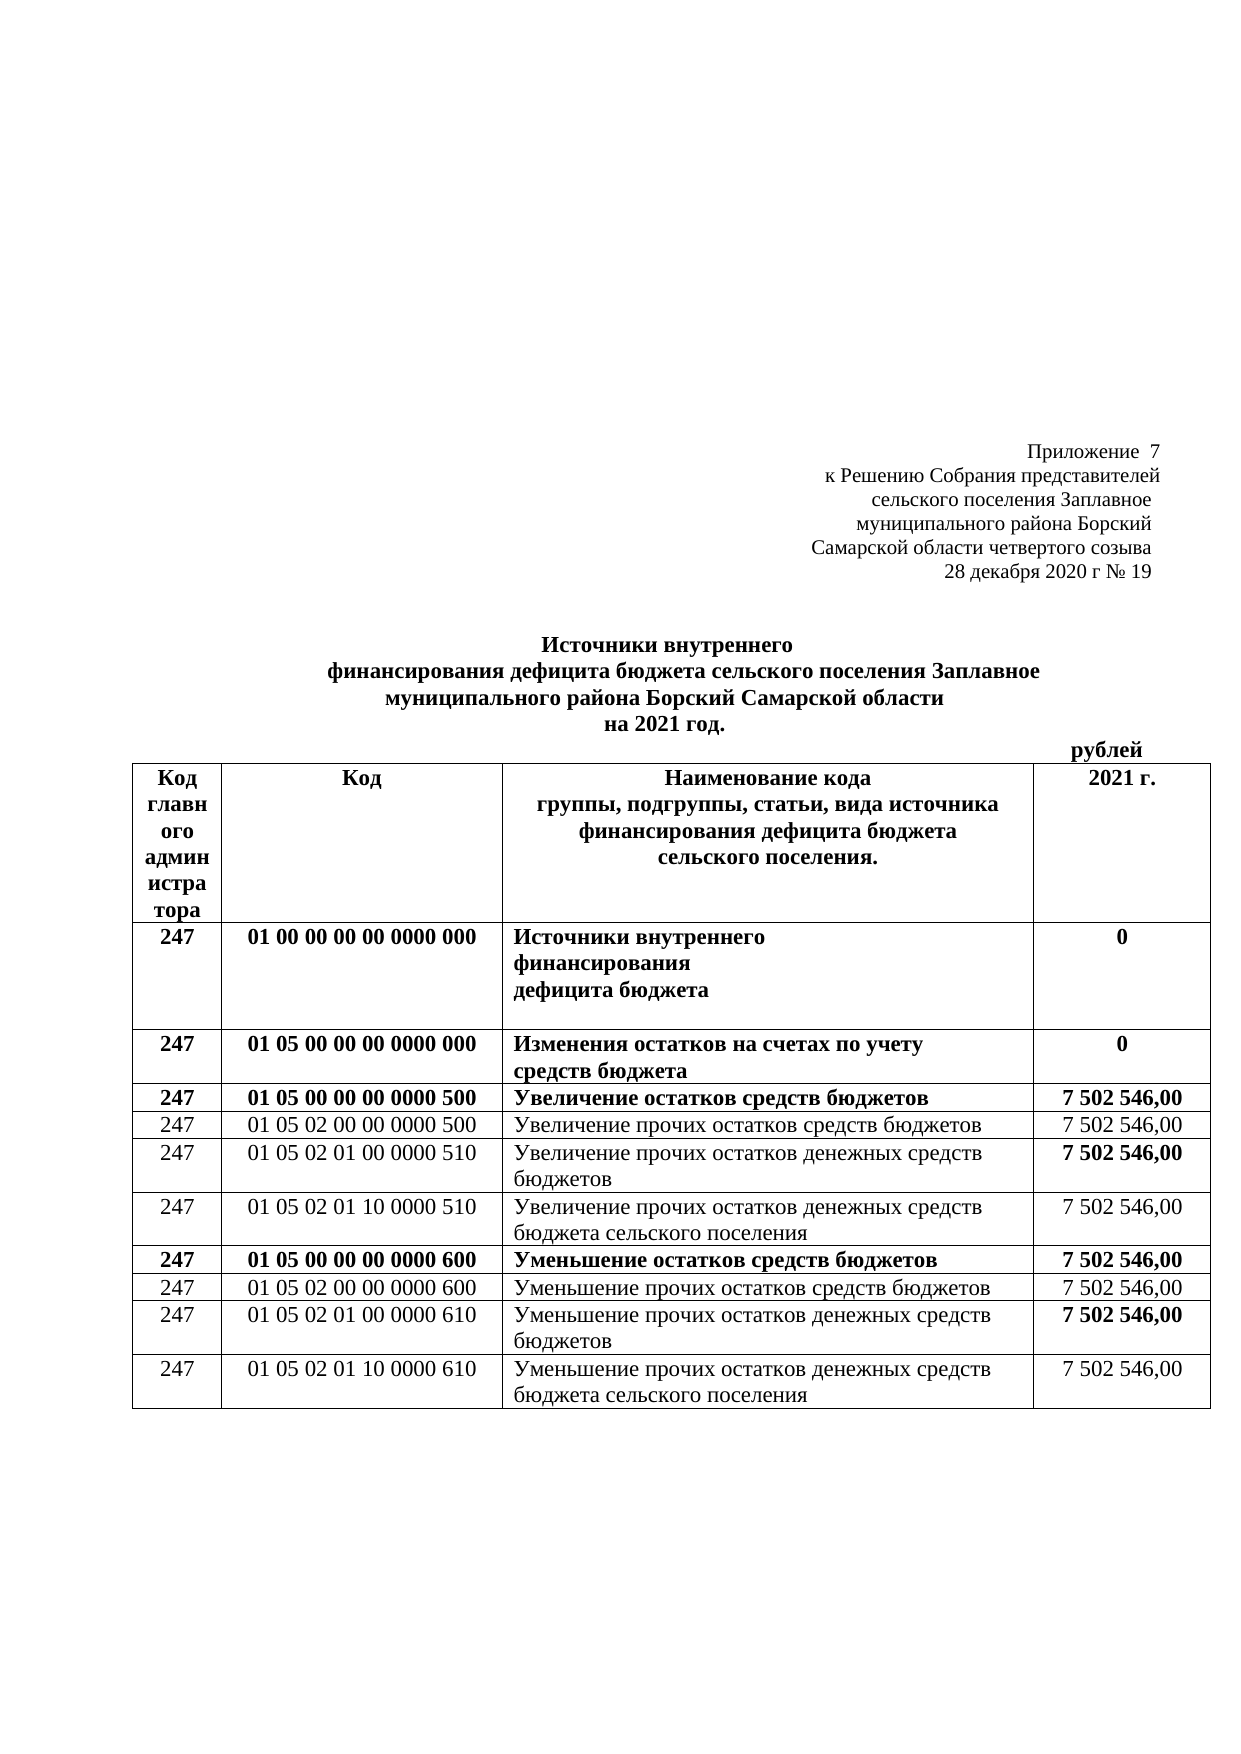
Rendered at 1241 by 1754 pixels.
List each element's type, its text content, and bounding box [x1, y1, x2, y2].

table_cell 01 05 02 01 00 0000 510 [222, 1139, 502, 1192]
table_cell 247 [133, 1139, 221, 1192]
table_cell 01 05 00 00 00 0000 500 [222, 1084, 502, 1111]
table_cell 01 05 02 00 00 0000 500 [222, 1112, 502, 1138]
table_cell 247 [133, 1112, 221, 1138]
table_cell 7 502 546,00 [1034, 1355, 1210, 1408]
table_cell 247 [133, 1301, 221, 1354]
table_cell Уменьшение остатков средств бюджетов [503, 1246, 1033, 1273]
table_cell 7 502 546,00 [1034, 1301, 1210, 1354]
table_header Наименование кода группы, подгруппы, статьи, вида источника финансирования дефицита бюджета сельского поселения. [503, 764, 1033, 922]
table_cell 01 05 02 01 10 0000 510 [222, 1193, 502, 1245]
table_cell Увеличение прочих остатков денежных средств бюджетов [503, 1139, 1033, 1192]
table_cell 247 [133, 1030, 221, 1083]
table_cell 01 05 00 00 00 0000 600 [222, 1246, 502, 1273]
table_header Код [222, 764, 502, 922]
table_cell 247 [133, 1274, 221, 1300]
table_cell 247 [133, 1355, 221, 1408]
table_cell 247 [133, 1246, 221, 1273]
table_cell 7 502 546,00 [1034, 1084, 1210, 1111]
table_cell 7 502 546,00 [1034, 1246, 1210, 1273]
table_cell Изменения остатков на счетах по учету средств бюджета [503, 1030, 1033, 1083]
table_cell 7 502 546,00 [1034, 1274, 1210, 1300]
table_cell 01 05 02 01 10 0000 610 [222, 1355, 502, 1408]
text к Решению Собрания представителей [177, 463, 1160, 487]
table_cell Увеличение прочих остатков денежных средств бюджета сельского поселения [503, 1193, 1033, 1245]
text Самарской области четвертого созыва [177, 535, 1152, 559]
text муниципального района Борский Самарской области [177, 684, 1152, 710]
table_cell 247 [133, 1084, 221, 1111]
table_cell Увеличение прочих остатков средств бюджетов [503, 1112, 1033, 1138]
table_cell Уменьшение прочих остатков денежных средств бюджета сельского поселения [503, 1355, 1033, 1408]
table_cell 01 00 00 00 00 0000 000 [222, 923, 502, 1029]
text 28 декабря № 19 [177, 559, 1152, 583]
text Источники внутреннего [177, 631, 1152, 657]
table_cell 0 [1034, 923, 1210, 1029]
table_cell 7 502 546,00 [1034, 1139, 1210, 1192]
table_cell 0 [1034, 1030, 1210, 1083]
table_cell 7 502 546,00 [1034, 1193, 1210, 1245]
table_header . [1034, 764, 1210, 922]
text на 2021 год. [177, 710, 1152, 737]
table_cell Уменьшение прочих остатков денежных средств бюджетов [503, 1301, 1033, 1354]
table_cell Увеличение остатков средств бюджетов [503, 1084, 1033, 1111]
text Приложение 7 [177, 439, 1160, 463]
table_cell 247 [133, 923, 221, 1029]
table_cell 247 [133, 1193, 221, 1245]
table_cell 7 502 546,00 [1034, 1112, 1210, 1138]
text финансирования дефицита бюджета сельского поселения Заплавное [177, 657, 1179, 684]
text муниципального района Борский [177, 511, 1152, 535]
table_cell Источники внутреннего финансирования дефицита бюджета [503, 923, 1033, 1029]
table_cell 01 05 00 00 00 0000 000 [222, 1030, 502, 1083]
text сельского поселения Заплавное [177, 487, 1152, 511]
table_cell Уменьшение прочих остатков средств бюджетов [503, 1274, 1033, 1300]
text рублей [177, 737, 1152, 763]
table_cell 01 05 02 00 00 0000 600 [222, 1274, 502, 1300]
table_header Код главного администратора [133, 764, 221, 922]
table_cell 01 05 02 01 00 0000 610 [222, 1301, 502, 1354]
